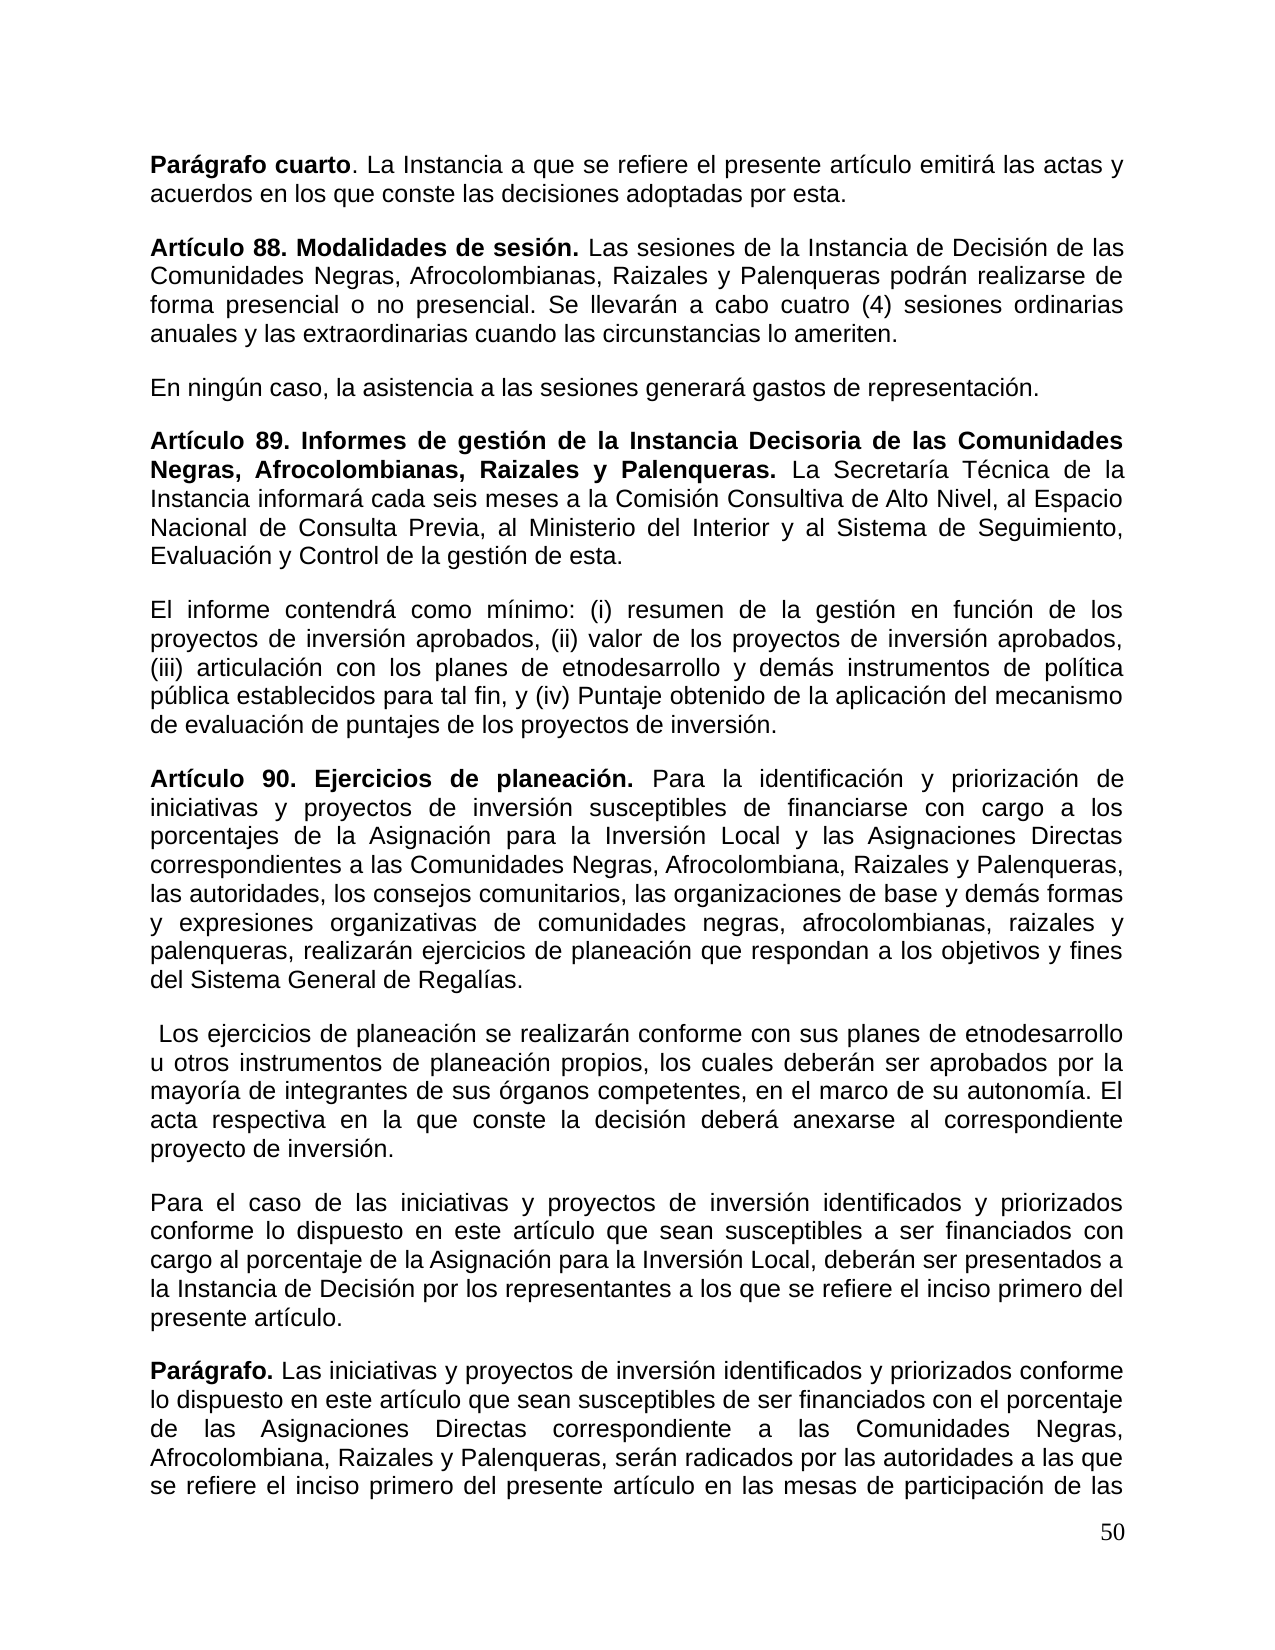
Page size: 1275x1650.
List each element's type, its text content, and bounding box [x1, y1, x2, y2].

title Artículo 90. Ejercicios de planeación. Para la identificación y priorización de iniciativas y proyectos de inversión susceptibles de financiarse con cargo a los porcentajes de la Asignación para la Inversión Local y las Asignaciones Directas correspondientes a las Comunidades Negras, Afrocolombiana, Raizales y Palenqueras, las autoridades, los consejos comunitarios, las organizaciones de base y demás formas y expresiones organizativas de comunidades negras, afrocolombianas, raizales y palenqueras, realizarán ejercicios de planeación que respondan a los objetivos y fines del Sistema General de Regalías. [150, 764, 1125, 994]
title En ningún caso, la asistencia a las sesiones generará gastos de representación. [150, 372, 1125, 401]
title Artículo 89. Informes de gestión de la Instancia Decisoria de las Comunidades Negras, Afrocolombianas, Raizales y Palenqueras. La Secretaría Técnica de la Instancia informará cada seis meses a la Comisión Consultiva de Alto Nivel, al Espacio Nacional de Consulta Previa, al Ministerio del Interior y al Sistema de Seguimiento, Evaluación y Control de la gestión de esta. [150, 426, 1125, 570]
title Parágrafo cuarto. La Instancia a que se refiere el presente artículo emitirá las actas y acuerdos en los que conste las decisiones adoptadas por esta. [150, 150, 1125, 207]
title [150, 1356, 1125, 1500]
title Para el caso de las iniciativas y proyectos de inversión identificados y priorizados conforme lo dispuesto en este artículo que sean susceptibles a ser financiados con cargo al porcentaje de la Asignación para la Inversión Local, deberán ser presentados a la Instancia de Decisión por los representantes a los que se refiere el inciso primero del presente artículo. [150, 1187, 1125, 1331]
title Los ejercicios de planeación se realizarán conforme con sus planes de etnodesarrollo u otros instrumentos de planeación propios, los cuales deberán ser aprobados por la mayoría de integrantes de sus órganos competentes, en el marco de su autonomía. El acta respectiva en la que conste la decisión deberá anexarse al correspondiente proyecto de inversión. [150, 1019, 1125, 1162]
title Artículo 88. Modalidades de sesión. Las sesiones de la Instancia de Decisión de las Comunidades Negras, Afrocolombianas, Raizales y Palenqueras podrán realizarse de forma presencial o no presencial. Se llevarán a cabo cuatro (4) sesiones ordinarias anuales y las extraordinarias cuando las circunstancias lo ameriten. [150, 232, 1125, 347]
title El informe contendrá como mínimo: (i) resumen de la gestión en función de los proyectos de inversión aprobados, (ii) valor de los proyectos de inversión aprobados, (iii) articulación con los planes de etnodesarrollo y demás instrumentos de política pública establecidos para tal fin, y (iv) Puntaje obtenido de la aplicación del mecanismo de evaluación de puntajes de los proyectos de inversión. [150, 595, 1125, 739]
